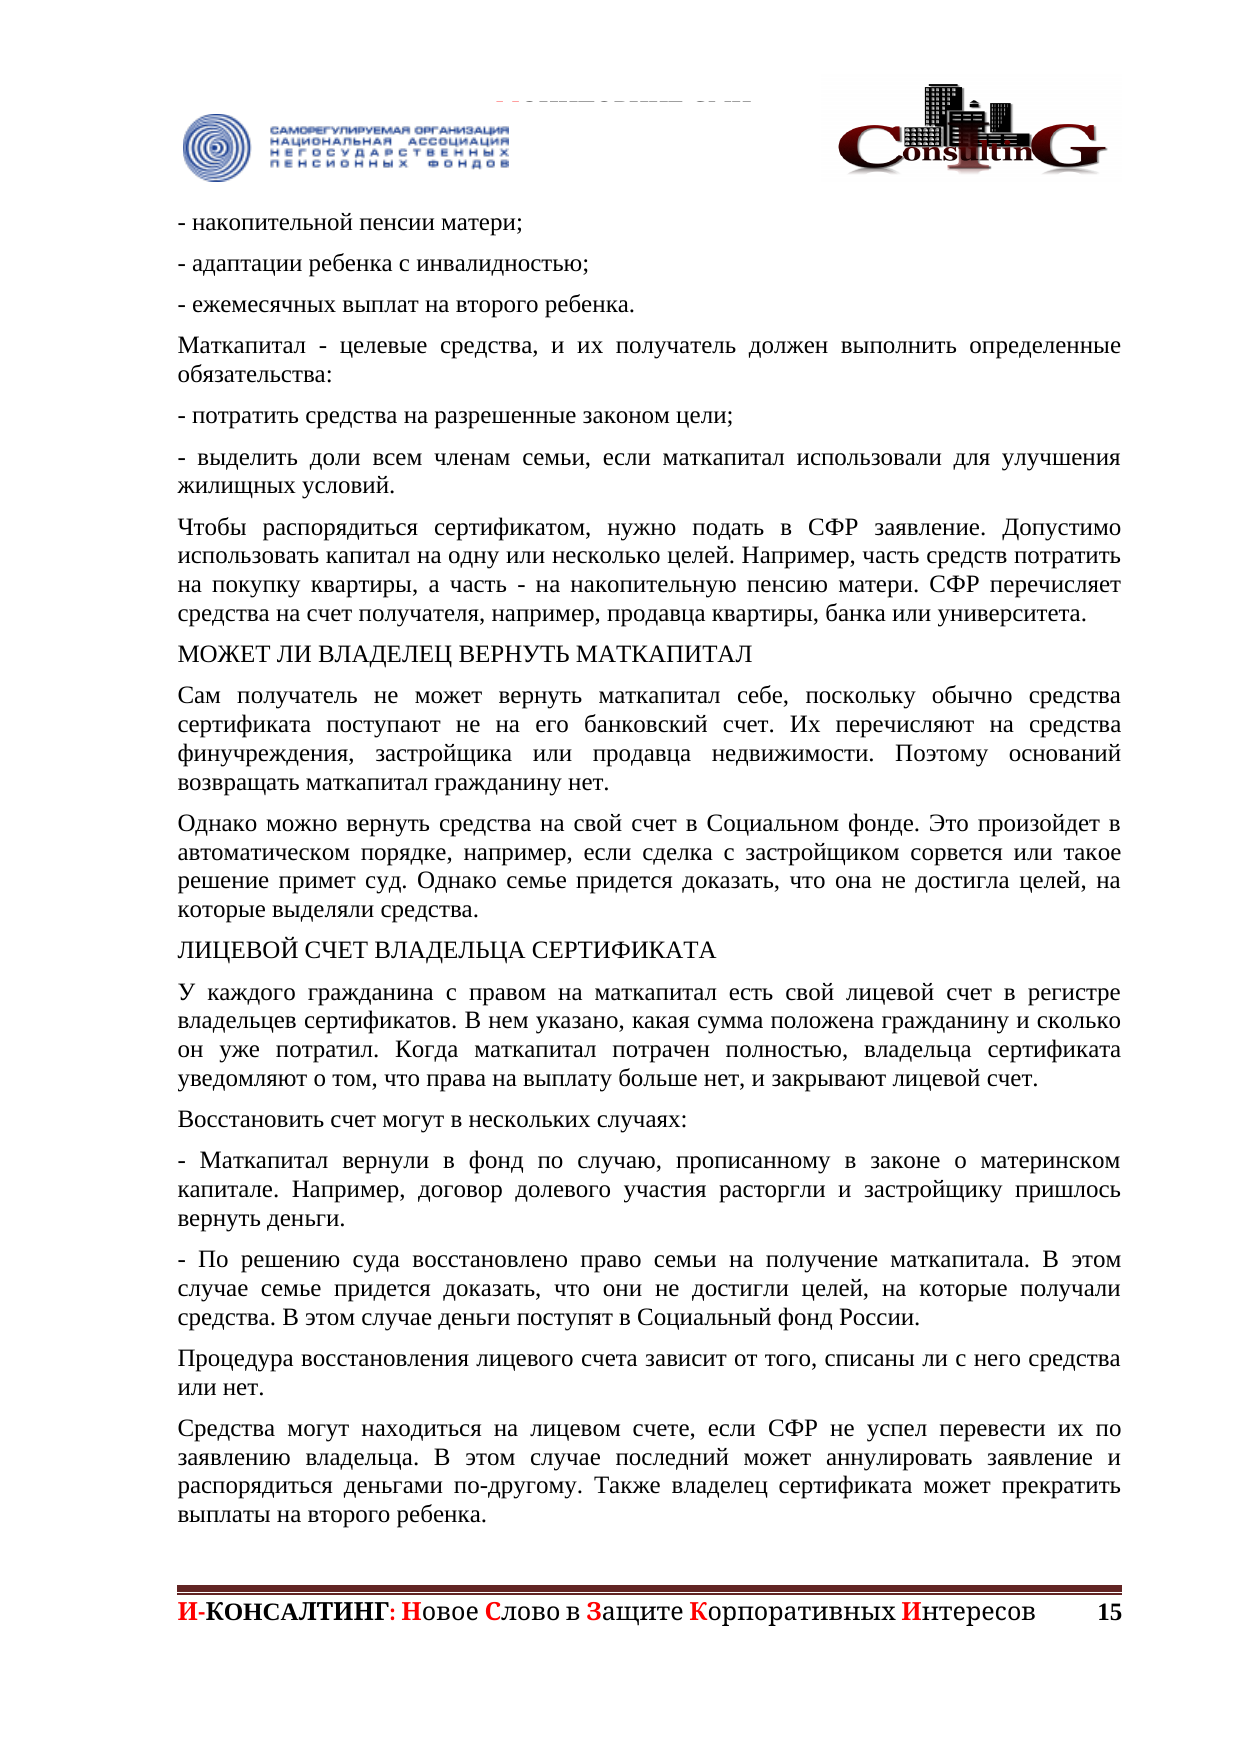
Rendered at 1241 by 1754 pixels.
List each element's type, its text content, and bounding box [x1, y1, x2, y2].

text У каждого гражданина с правом на маткапитал есть свой лицевой счет в регистре владельцев сертификатов. В нем указано, какая сумма положена гражданину и сколько он уже потратил. Когда маткапитал потрачен полностью, владельца сертификата уведомляют о том, что права на выплату больше нет, и закрывают лицевой счет. [177, 977, 1122, 1092]
picture [821, 73, 1122, 182]
text - По решению суда восстановлено право семьи на получение маткапитала. В этом случае семье придется доказать, что они не достигли целей, на которые получали средства. В этом случае деньги поступят в Социальный фонд России. [177, 1244, 1122, 1331]
text Маткапитал - целевые средства, и их получатель должен выполнить определенные обязательства: [177, 331, 1122, 388]
text Процедура восстановления лицевого счета зависит от того, списаны ли с него средства или нет. [177, 1343, 1122, 1401]
text ЛИЦЕВОЙ СЧЕТ ВЛАДЕЛЬЦА СЕРТИФИКАТА [177, 936, 1122, 964]
text - потратить средства на разрешенные законом цели; [177, 401, 1122, 429]
text - адаптации ребенка с инвалидностью; [177, 248, 1122, 277]
picture [183, 114, 509, 182]
text Средства могут находиться на лицевом счете, если СФР не успел перевести их по заявлению владельца. В этом случае последний может аннулировать заявление и распорядиться деньгами по-другому. Также владелец сертификата может прекратить выплаты на второго ребенка. [177, 1413, 1122, 1528]
text Сам получатель не может вернуть маткапитал себе, поскольку обычно средства сертификата поступают не на его банковский счет. Их перечисляют на средства финучреждения, застройщика или продавца недвижимости. Поэтому оснований возвращать маткапитал гражданину нет. [177, 681, 1122, 796]
text Однако можно вернуть средства на свой счет в Социальном фонде. Это произойдет в автоматическом порядке, например, если сделка с застройщиком сорвется или такое решение примет суд. Однако семье придется доказать, что она не достигла целей, на которые выделяли средства. [177, 808, 1122, 923]
text - Маткапитал вернули в фонд по случаю, прописанному в законе о материнском капитале. Например, договор долевого участия расторгли и застройщику пришлось вернуть деньги. [177, 1146, 1122, 1232]
text - выделить доли всем членам семьи, если маткапитал использовали для улучшения жилищных условий. [177, 442, 1122, 499]
text Чтобы распорядиться сертификатом, нужно подать в СФР заявление. Допустимо использовать капитал на одну или несколько целей. Например, часть средств потратить на покупку квартиры, а часть - на накопительную пенсию матери. СФР перечисляет средства на счет получателя, например, продавца квартиры, банка или университета. [177, 512, 1122, 627]
text Восстановить счет могут в нескольких случаях: [177, 1104, 1122, 1133]
text МОЖЕТ ЛИ ВЛАДЕЛЕЦ ВЕРНУТЬ МАТКАПИТАЛ [177, 639, 1122, 668]
text - ежемесячных выплат на второго ребенка. [177, 289, 1122, 318]
text - накопительной пенсии матери; [177, 207, 1122, 236]
